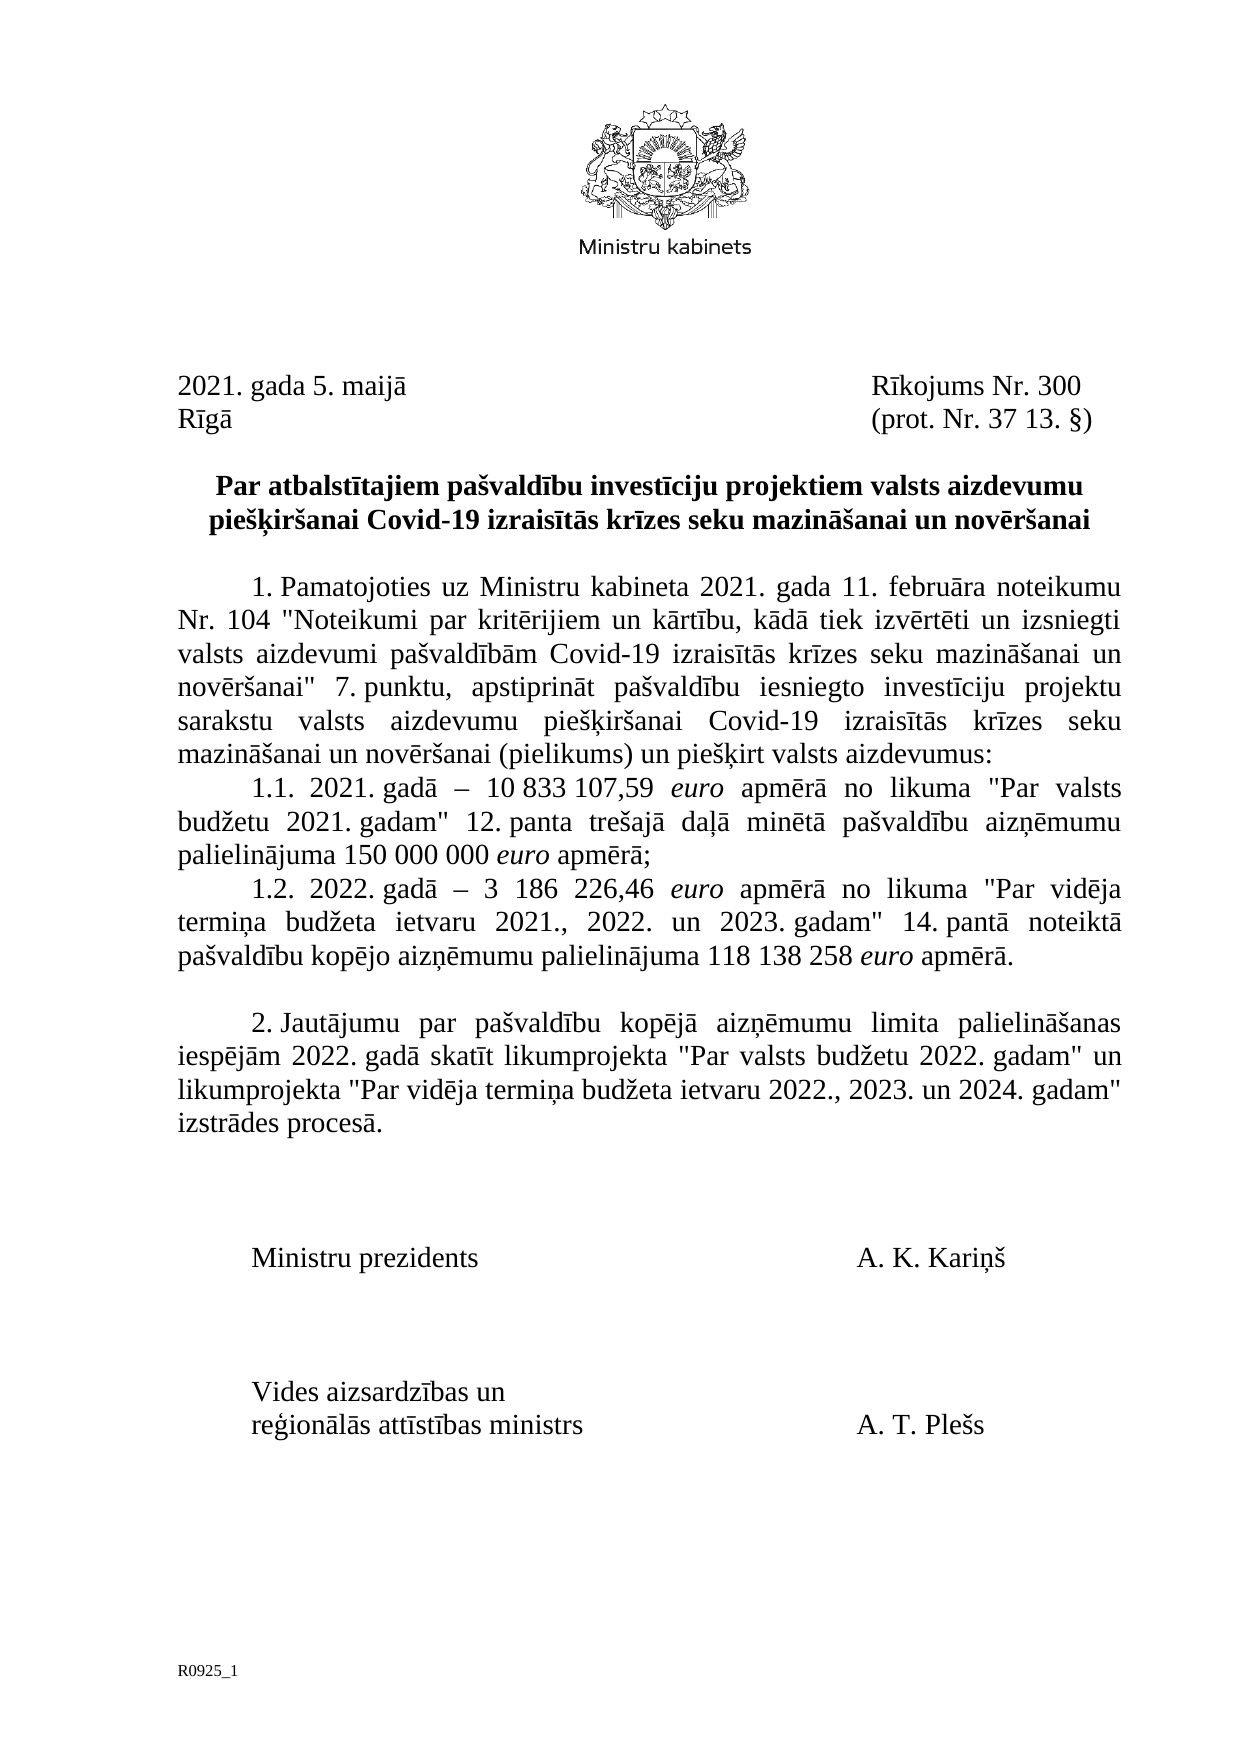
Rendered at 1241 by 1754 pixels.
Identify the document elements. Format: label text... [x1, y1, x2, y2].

text 1. Pamatojoties uz Ministru kabineta 2021. gada 11. februāra noteikumu Nr. 104 "Noteikumi par kritērijiem un kārtību, kādā tiek izvērtēti un izsniegti valsts aizdevumi pašvaldībām Covid-19 izraisītās krīzes seku mazināšanai un novēršanai" 7. punktu, apstiprināt pašvaldību iesniegto investīciju projektu sarakstu valsts aizdevumu piešķiršanai Covid-19 izraisītās krīzes seku mazināšanai un novēršanai (pielikums) un piešķirt valsts aizdevumus: [177, 569, 1122, 770]
text reģionālās attīstības ministrs A. T. Plešs [177, 1407, 1122, 1441]
text 1.2. 2022. gadā – 3 186 226,46 euro apmērā no likuma "Par vidēja termiņa budžeta ietvaru 2021., 2022. un 2023. gadam" 14. pantā noteiktā pašvaldību kopējo aizņēmumu palielinājuma 118 138 258 euro apmērā. [177, 871, 1122, 971]
text Par atbalstītajiem pašvaldību investīciju projektiem valsts aizdevumu piešķiršanai Covid-19 izraisītās krīzes seku mazināšanai un novēršanai [177, 468, 1122, 535]
text Vides aizsardzības un [177, 1374, 1122, 1407]
picture [177, 102, 1152, 267]
text Rīgā (prot. Nr. 37 13. §) [177, 401, 1122, 435]
text 2021. gada 5. maijā Rīkojums Nr. 300 [177, 368, 1122, 401]
text 1.1. 2021. gadā – 10 833 107,59 euro apmērā no likuma "Par valsts budžetu 2021. gadam" 12. panta trešajā daļā minētā pašvaldību aizņēmumu palielinājuma 150 000 000 euro apmērā; [177, 770, 1122, 871]
text 2. Jautājumu par pašvaldību kopējā aizņēmumu limita palielināšanas iespējām 2022. gadā skatīt likumprojekta "Par valsts budžetu 2022. gadam" un likumprojekta "Par vidēja termiņa budžeta ietvaru 2022., 2023. un 2024. gadam" izstrādes procesā. [177, 1005, 1122, 1139]
text Ministru prezidents A. K. Kariņš [177, 1240, 1122, 1273]
